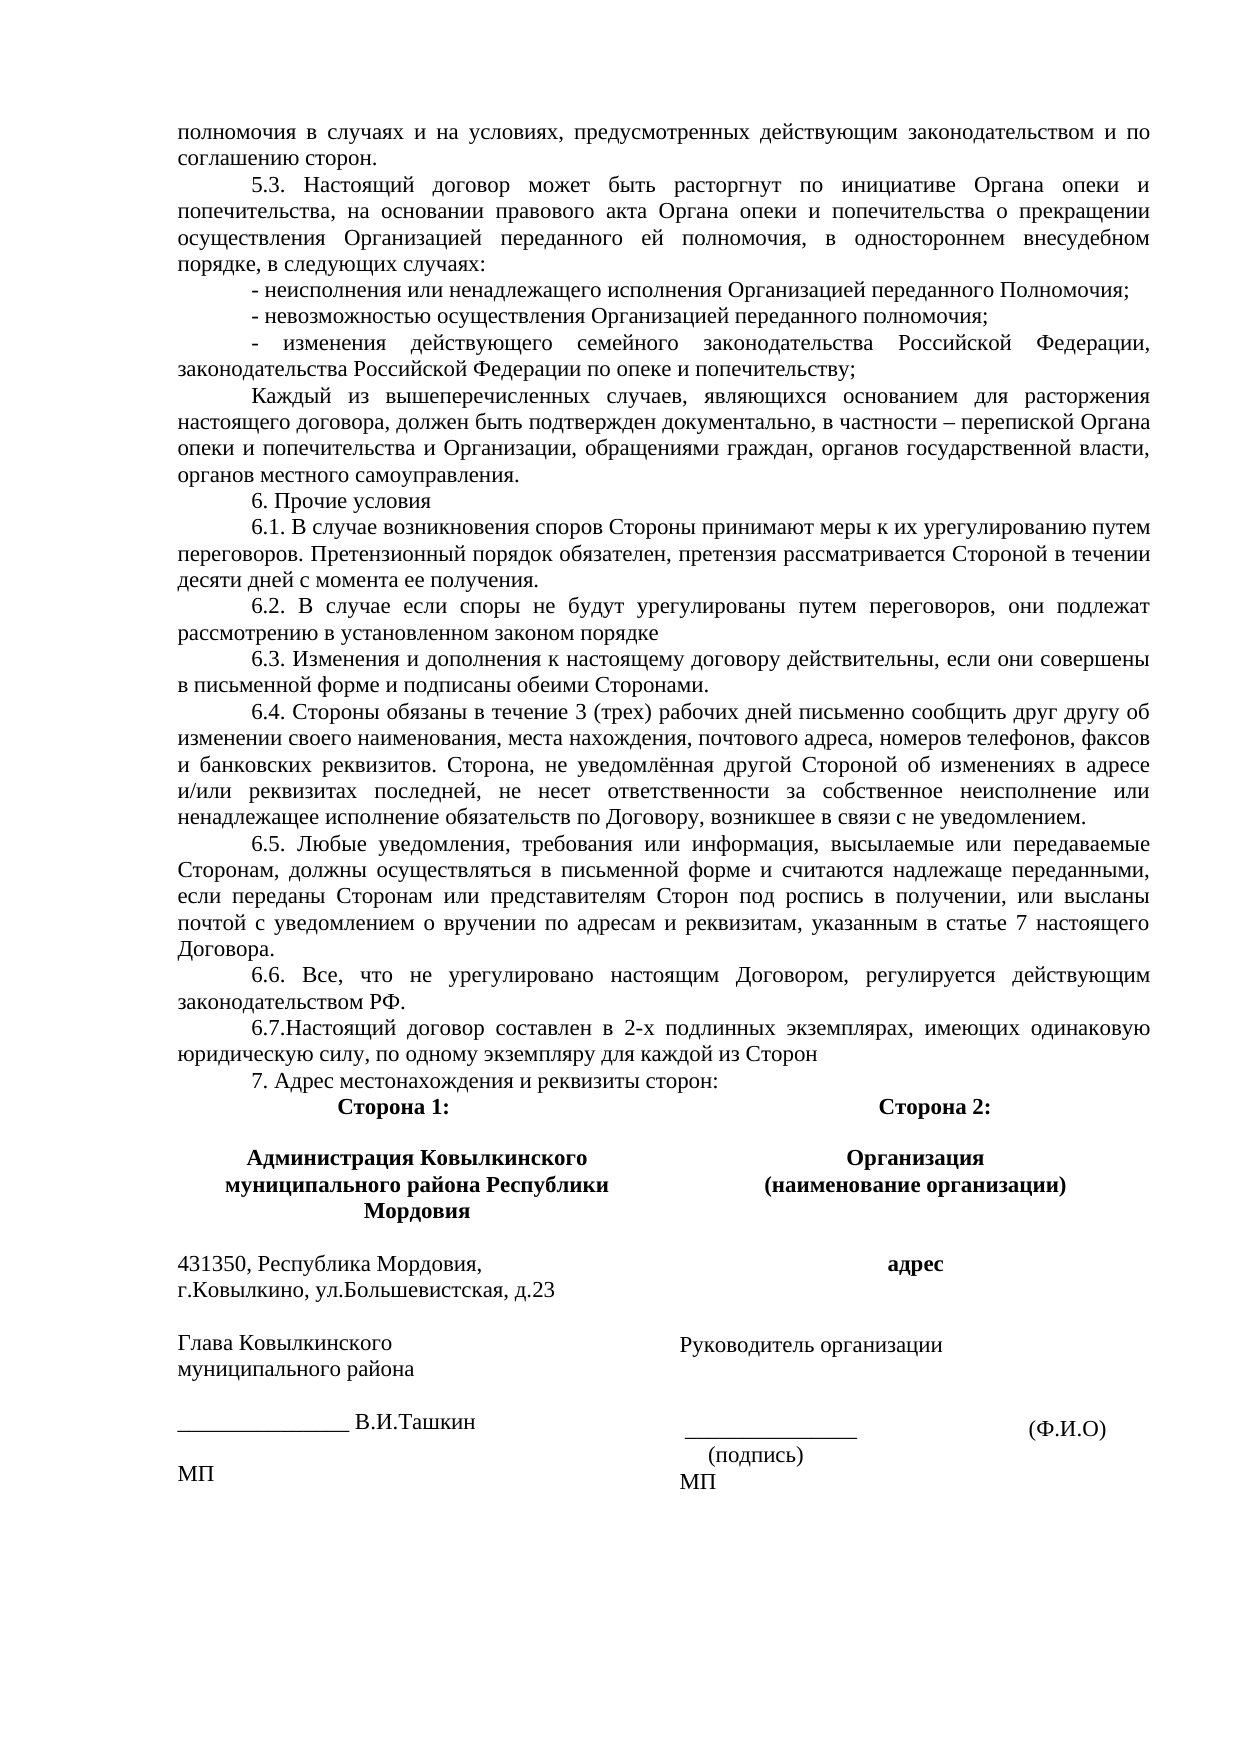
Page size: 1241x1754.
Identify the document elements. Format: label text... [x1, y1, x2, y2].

text - невозможностью осуществления Организацией переданного полномочия; [177, 303, 1152, 329]
text Сторона 1: Сторона 2: [177, 1093, 1152, 1119]
text 6.6. Все, что не урегулировано настоящим Договором, регулируется действующим законодательством РФ. [177, 961, 1152, 1014]
table_header Организация (наименование организации) адрес Руководитель организации _______________ (Ф.И.О) (подпись) МП [668, 1144, 1163, 1521]
text - неисполнения или ненадлежащего исполнения Организацией переданного Полномочия; [177, 276, 1152, 303]
text 6.2. В случае если споры не будут урегулированы путем переговоров, они подлежат рассмотрению в установленном законом порядке [177, 592, 1152, 645]
text 6.3. Изменения и дополнения к настоящему договору действительны, если они совершены в письменной форме и подписаны обеими Сторонами. [177, 645, 1152, 698]
text 5.3. Настоящий договор может быть расторгнут по инициативе Органа опеки и попечительства, на основании правового акта Органа опеки и попечительства о прекращении осуществления Организацией переданного ей полномочия, в одностороннем внесудебном порядке, в следующих случаях: [177, 171, 1152, 276]
text 6.4. Стороны обязаны в течение 3 (трех) рабочих дней письменно сообщить друг другу об изменении своего наименования, места нахождения, почтового адреса, номеров телефонов, факсов и банковских реквизитов. Сторона, не уведомлённая другой Стороной об изменениях в адресе и/или реквизитах последней, не несет ответственности за собственное неисполнение или ненадлежащее исполнение обязательств по Договору, возникшее в связи с не уведомлением. [177, 698, 1152, 830]
text - изменения действующего семейного законодательства Российской Федерации, законодательства Российской Федерации по опеке и попечительству; [177, 329, 1152, 382]
text 6.7.Настоящий договор составлен в 2-х подлинных экземплярах, имеющих одинаковую юридическую силу, по одному экземпляру для каждой из Сторон [177, 1014, 1152, 1067]
text 6. Прочие условия [177, 487, 1152, 513]
text Каждый из вышеперечисленных случаев, являющихся основанием для расторжения настоящего договора, должен быть подтвержден документально, в частности – перепиской Органа опеки и попечительства и Организации, обращениями граждан, органов государственной власти, органов местного самоуправления. [177, 382, 1152, 487]
text 6.5. Любые уведомления, требования или информация, высылаемые или передаваемые Сторонам, должны осуществляться в письменной форме и считаются надлежаще переданными, если переданы Сторонам или представителям Сторон под роспись в получении, или высланы почтой с уведомлением о вручении по адресам и реквизитам, указанным в статье 7 настоящего Договора. [177, 830, 1152, 961]
table_header Администрация Ковылкинского муниципального района Республики Мордовия 431350, Республика Мордовия, г.Ковылкино, ул.Большевистская, д.23 Глава Ковылкинского муниципального района _______________ В.И.Ташкин МП [166, 1144, 668, 1521]
text 6.1. В случае возникновения споров Стороны принимают меры к их урегулированию путем переговоров. Претензионный порядок обязателен, претензия рассматривается Стороной в течении десяти дней с момента ее получения. [177, 513, 1152, 592]
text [177, 118, 1152, 171]
text 7. Адрес местонахождения и реквизиты сторон: [177, 1067, 1152, 1093]
